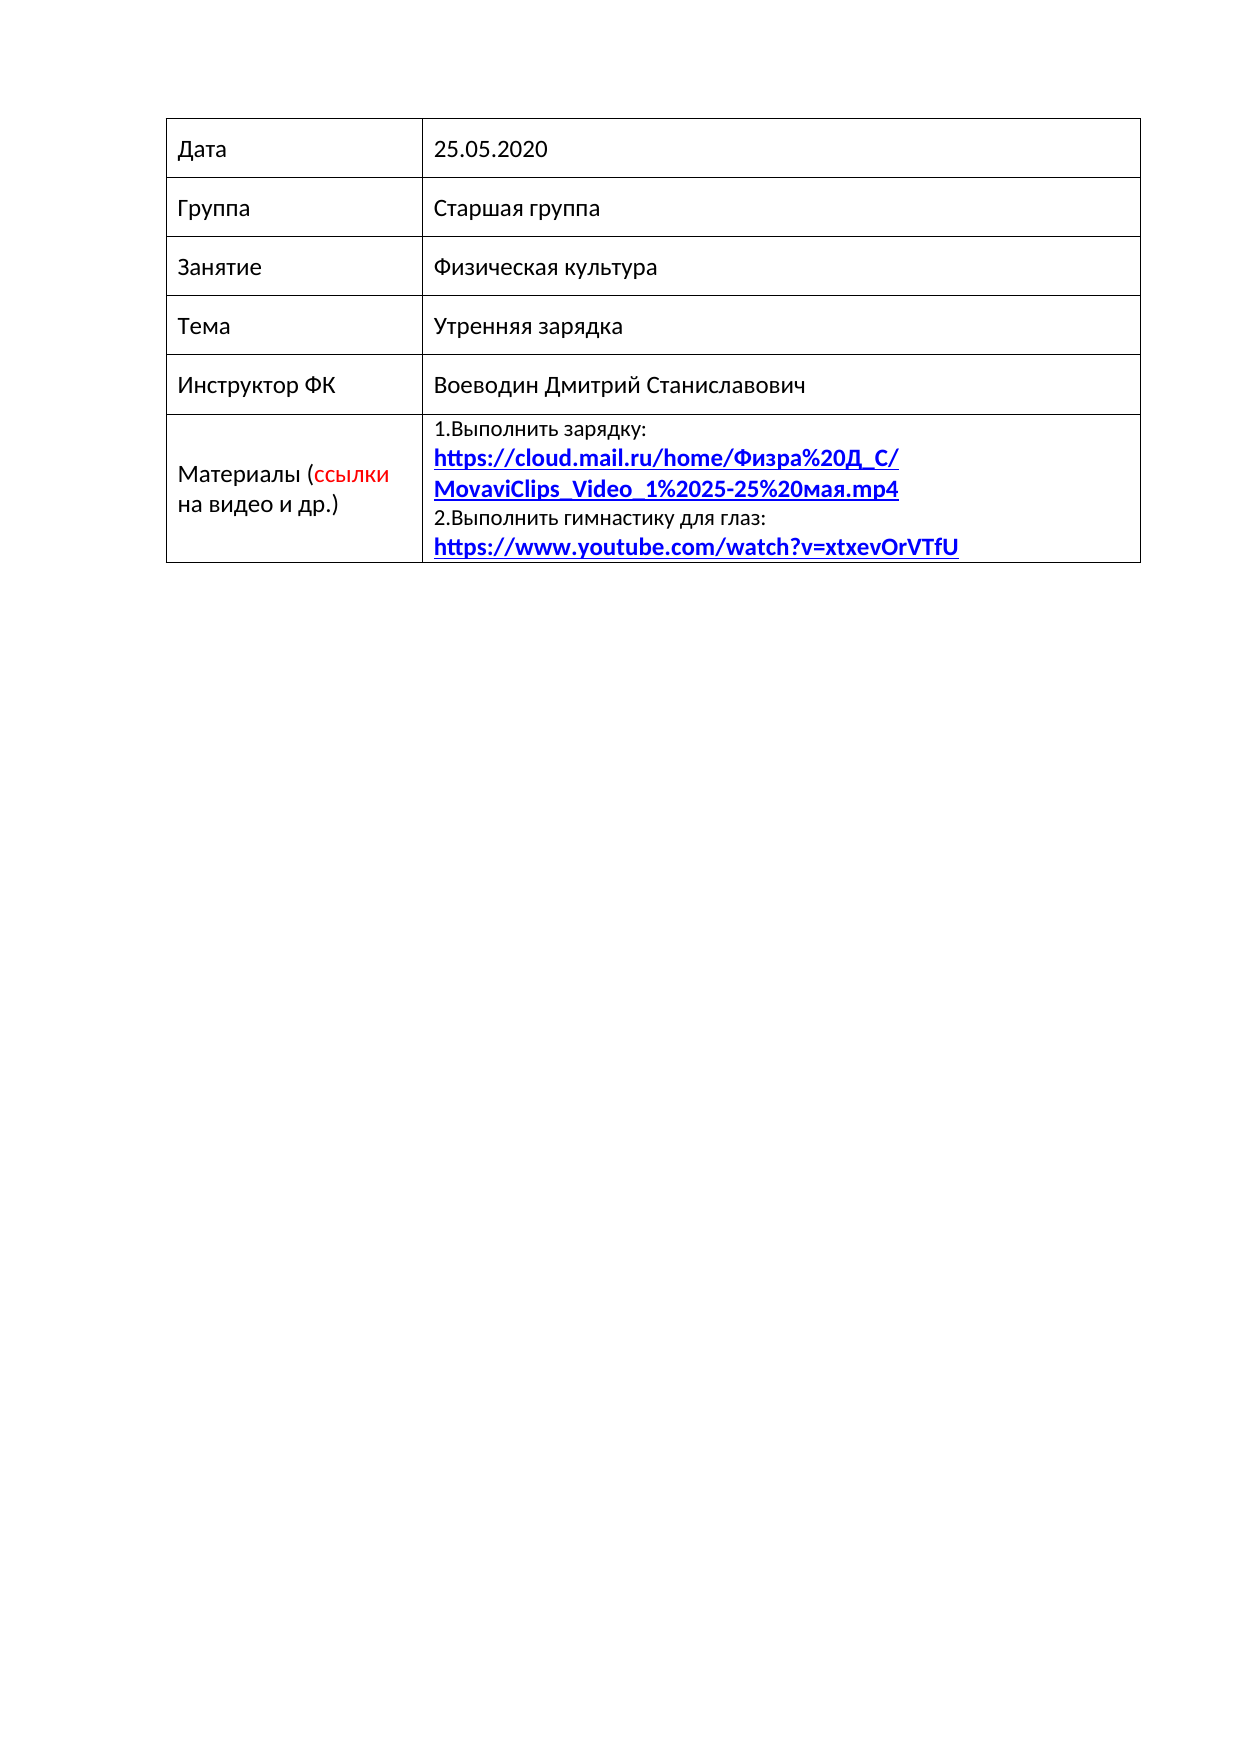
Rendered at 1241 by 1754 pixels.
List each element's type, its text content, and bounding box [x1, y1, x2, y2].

table_cell Утренняя зарядка [423, 296, 1140, 354]
table_cell Физическая культура [423, 237, 1140, 295]
table_cell Воеводин Дмитрий Станиславович [423, 355, 1140, 413]
table_cell Группа [167, 178, 422, 236]
table_header 25.05.2020 [423, 119, 1140, 177]
table_cell Материалы (ссылки на видео и др.) [167, 415, 422, 562]
table_cell 1.Выполнить зарядку: https://cloud.mail.ru/home/Физра%20Д_С/MovaviClips_Video_1%2025-25%20мая.mp4 2.Выполнить гимнастику для глаз: https://www.youtube.com/watch?v=xtxevOrVTfU [423, 415, 1140, 562]
table_cell Тема [167, 296, 422, 354]
table_cell Занятие [167, 237, 422, 295]
table_cell Инструктор ФК [167, 355, 422, 413]
table_header Дата [167, 119, 422, 177]
table_cell Старшая группа [423, 178, 1140, 236]
